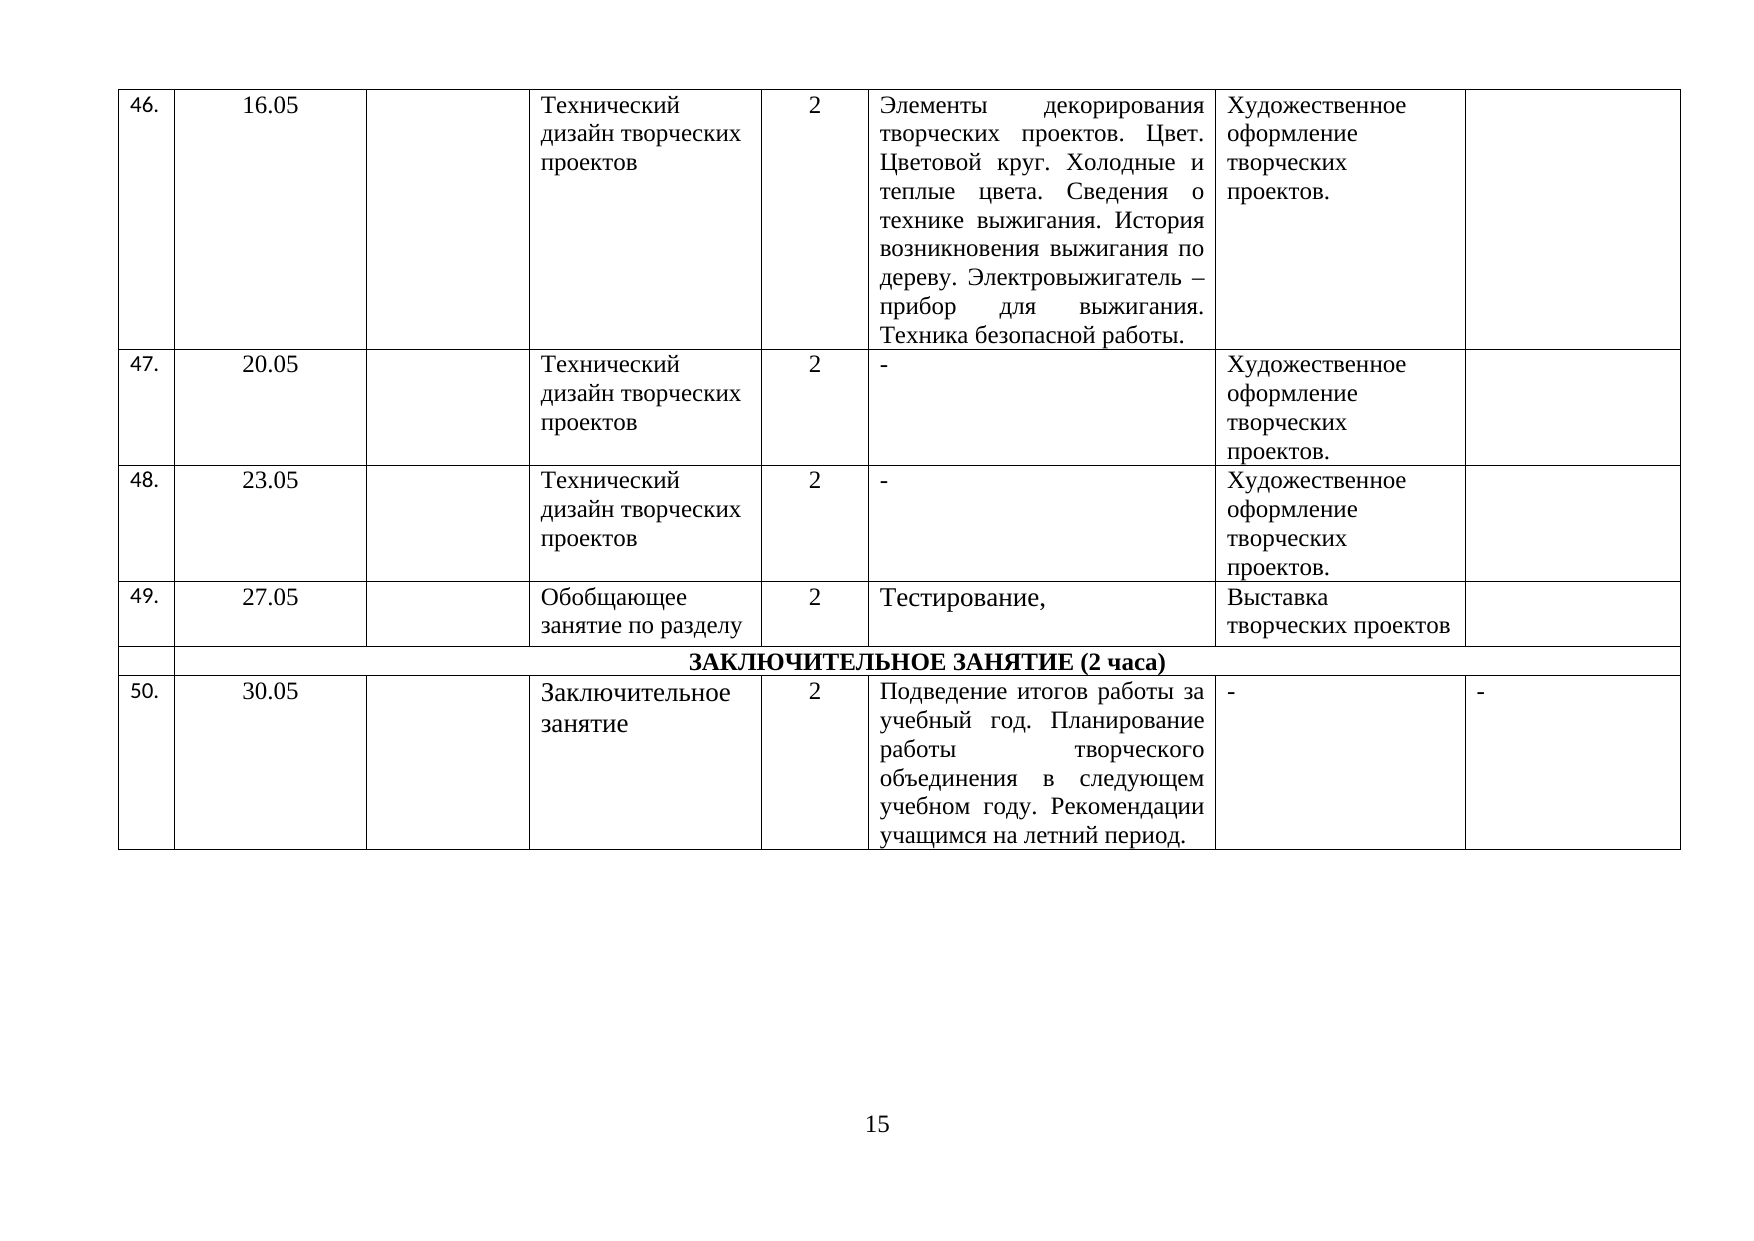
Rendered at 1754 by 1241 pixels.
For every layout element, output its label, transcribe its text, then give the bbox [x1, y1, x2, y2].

table_cell [119, 676, 174, 849]
table_cell 20.05 [175, 350, 366, 464]
table_cell [119, 647, 174, 675]
table_cell Технический дизайн творческих проектов [530, 90, 761, 348]
table_cell [1466, 466, 1680, 581]
table_cell [367, 676, 529, 849]
table_cell - [869, 350, 1215, 464]
table_cell 2 [762, 676, 868, 849]
table_cell 30.05 [175, 676, 366, 849]
table_cell Заключительное занятие [530, 676, 761, 849]
table_cell Тестирование, [869, 582, 1215, 646]
table_cell Элементы декорирования творческих проектов. Цвет. Цветовой круг. Холодные и теплые цвета. Сведения о технике выжигания. История возникновения выжигания по дереву. Электровыжигатель – прибор для выжигания. Техника безопасной работы. [869, 90, 1215, 348]
table_cell 27.05 [175, 582, 366, 646]
table_cell [1466, 90, 1680, 348]
table_cell - [1216, 676, 1465, 849]
table_cell [1466, 582, 1680, 646]
table_cell [119, 350, 174, 464]
table_cell [119, 582, 174, 646]
table_cell 2 [762, 350, 868, 464]
table_cell Выставка творческих проектов [1216, 582, 1465, 646]
table_cell Художественное оформление творческих проектов. [1216, 350, 1465, 464]
table_cell Обобщающее занятие по разделу [530, 582, 761, 646]
table_cell - [1466, 676, 1680, 849]
table_cell [1466, 350, 1680, 464]
table_cell [119, 466, 174, 581]
table_cell [367, 582, 529, 646]
table_cell 2 [762, 90, 868, 348]
table_cell - [869, 466, 1215, 581]
table_cell [119, 90, 174, 348]
table_cell Художественное оформление творческих проектов. [1216, 466, 1465, 581]
table_cell Технический дизайн творческих проектов [530, 466, 761, 581]
table_cell Технический дизайн творческих проектов [530, 350, 761, 464]
table_cell Подведение итогов работы за учебный год. Планирование работы творческого объединения в следующем учебном году. Рекомендации учащимся на летний период. [869, 676, 1215, 849]
table_cell ЗАКЛЮЧИТЕЛЬНОЕ ЗАНЯТИЕ (2 часа) [175, 647, 1680, 675]
table_cell [367, 466, 529, 581]
table_cell 16.05 [175, 90, 366, 348]
table_cell [367, 350, 529, 464]
table_cell [367, 90, 529, 348]
table_cell Художественное оформление творческих проектов. [1216, 90, 1465, 348]
table_cell 2 [762, 466, 868, 581]
table_cell 23.05 [175, 466, 366, 581]
table_cell 2 [762, 582, 868, 646]
